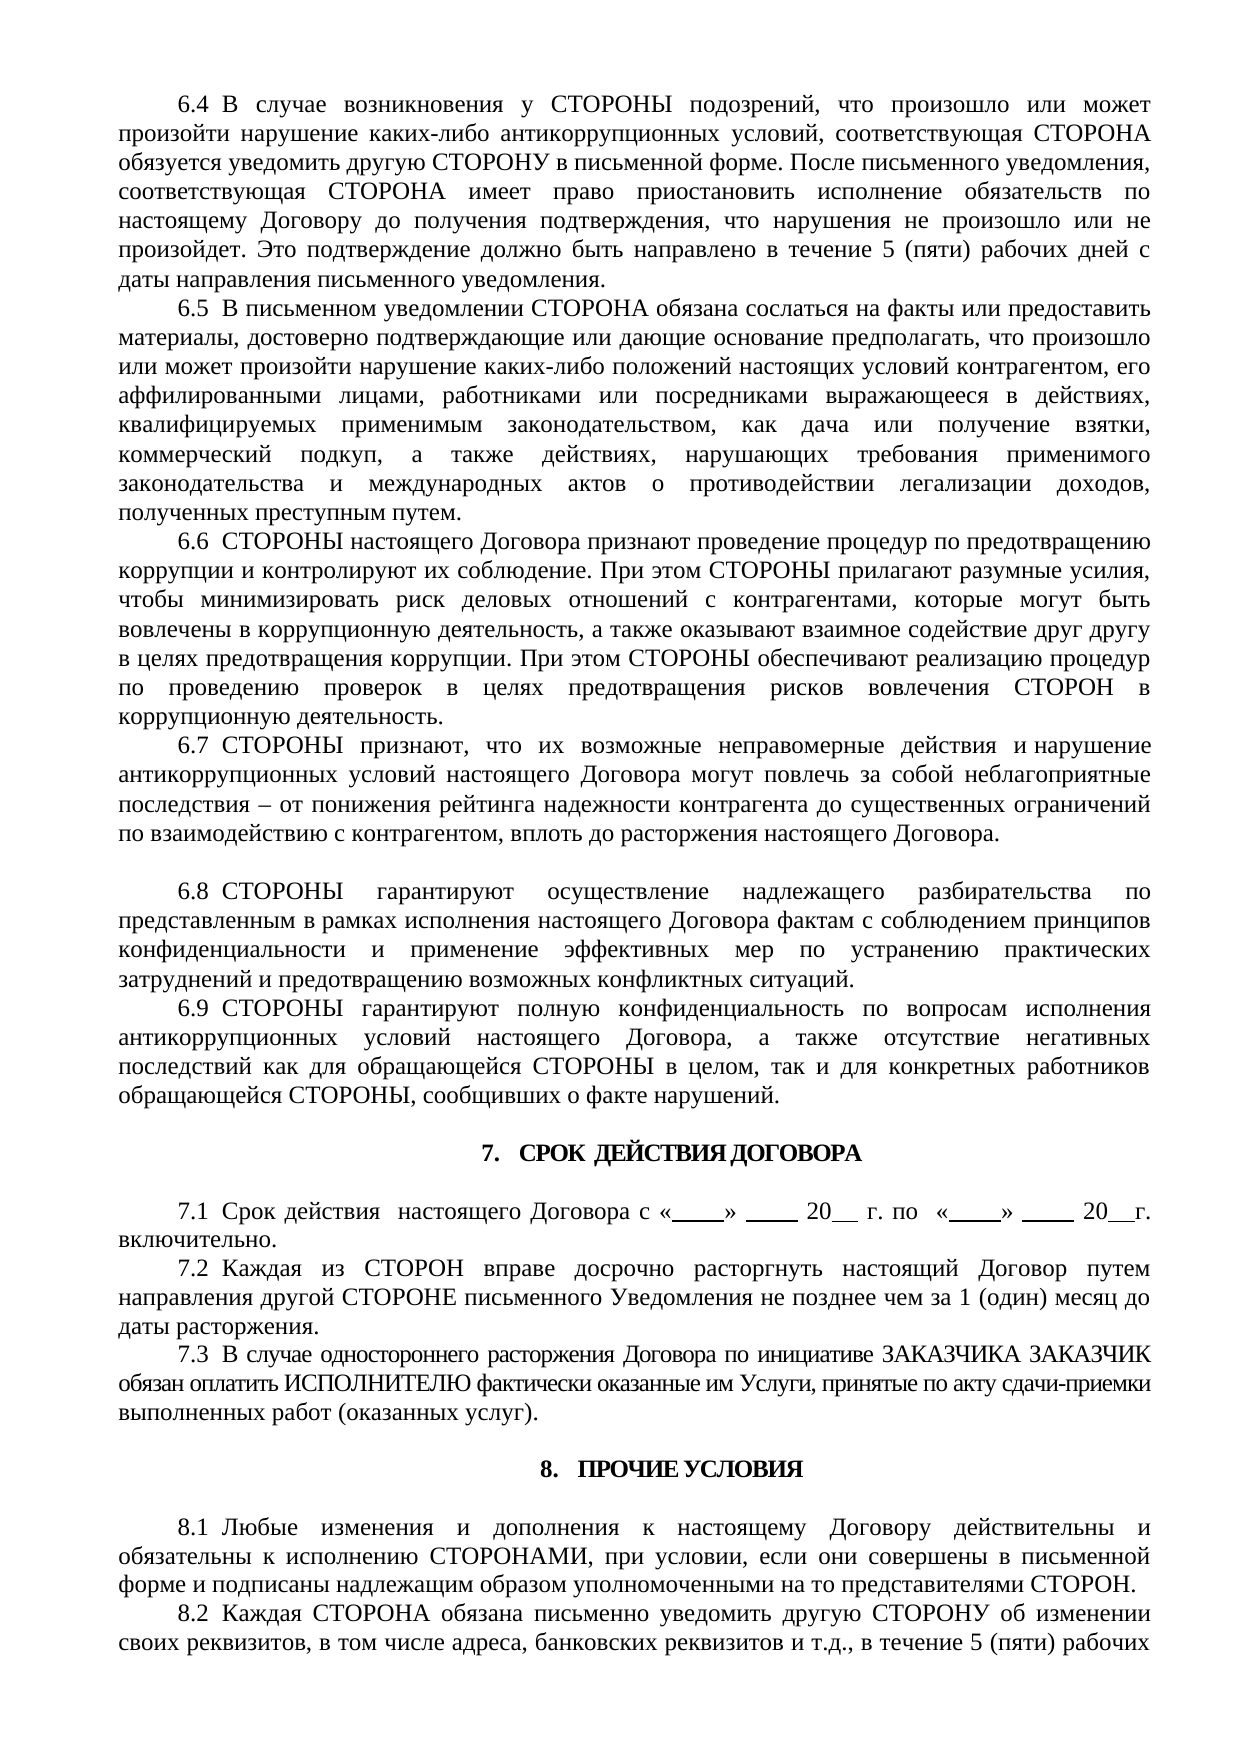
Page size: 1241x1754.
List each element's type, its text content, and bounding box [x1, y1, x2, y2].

list В случае одностороннего расторжения Договора по инициативе ЗАКАЗЧИКА ЗАКАЗЧИК обязан оплатить ИСПОЛНИТЕЛЮ фактически оказанные им Услуги, принятые по акту сдачи-приемки выполненных работ (оказанных услуг). [118, 1339, 1152, 1426]
list В случае возникновения у СТОРОНЫ подозрений, что произошло или может произойти нарушение каких-либо антикоррупционных условий, соответствующая СТОРОНА обязуется уведомить другую СТОРОНУ в письменной форме. После письменного уведомления, соответствующая СТОРОНА имеет право приостановить исполнение обязательств по настоящему Договору до получения подтверждения, что нарушения не произошло или не произойдет. Это подтверждение должно быть направлено в течение 5 (пяти) рабочих дней с даты направления письменного уведомления. [118, 89, 1152, 293]
list В письменном уведомлении СТОРОНА обязана сослаться на факты или предоставить материалы, достоверно подтверждающие или дающие основание предполагать, что произошло или может произойти нарушение каких-либо положений настоящих условий контрагентом, его аффилированными лицами, работниками или посредниками выражающееся в действиях, квалифицируемых применимым законодательством, как дача или получение взятки, коммерческий подкуп, а также действиях, нарушающих требования применимого законодательства и международных актов о противодействии легализации доходов, полученных преступным путем. [118, 293, 1152, 526]
list Любые изменения и дополнения к настоящему Договору действительны и обязательны к исполнению СТОРОНАМИ, при условии, если они совершены в письменной форме и подписаны надлежащим образом уполномоченными на то представителями СТОРОН. [118, 1512, 1152, 1598]
list Срок действия настоящего Договора с « » 20 г. по « » 20 г. включительно. [118, 1196, 1152, 1253]
list СТОРОНЫ гарантируют осуществление надлежащего разбирательства по представленным в рамках исполнения настоящего Договора фактам с соблюдением принципов конфиденциальности и применение эффективных мер по устранению практических затруднений и предотвращению возможных конфликтных ситуаций. [118, 876, 1152, 993]
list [118, 1598, 1152, 1656]
list ПРОЧИЕ УСЛОВИЯ [193, 1454, 1152, 1483]
list СТОРОНЫ признают, что их возможные неправомерные действия и нарушение антикоррупционных условий настоящего Договора могут повлечь за собой неблагоприятные последствия – от понижения рейтинга надежности контрагента до существенных ограничений по взаимодействию с контрагентом, вплоть до расторжения настоящего Договора. [118, 730, 1152, 847]
list СТОРОНЫ гарантируют полную конфиденциальность по вопросам исполнения антикоррупционных условий настоящего Договора, а также отсутствие негативных последствий как для обращающейся СТОРОНЫ в целом, так и для конкретных работников обращающейся СТОРОНЫ, сообщивших о факте нарушений. [118, 993, 1152, 1109]
list СРОК ДЕЙСТВИЯ ДОГОВОРА [193, 1138, 1152, 1167]
list Каждая из СТОРОН вправе досрочно расторгнуть настоящий Договор путем направления другой СТОРОНЕ письменного Уведомления не позднее чем за 1 (один) месяц до даты расторжения. [118, 1253, 1152, 1339]
list СТОРОНЫ настоящего Договора признают проведение процедур по предотвращению коррупции и контролируют их соблюдение. При этом СТОРОНЫ прилагают разумные усилия, чтобы минимизировать риск деловых отношений с контрагентами, которые могут быть вовлечены в коррупционную деятельность, а также оказывают взаимное содействие друг другу в целях предотвращения коррупции. При этом СТОРОНЫ обеспечивают реализацию процедур по проведению проверок в целях предотвращения рисков вовлечения СТОРОН в коррупционную деятельность. [118, 526, 1152, 730]
